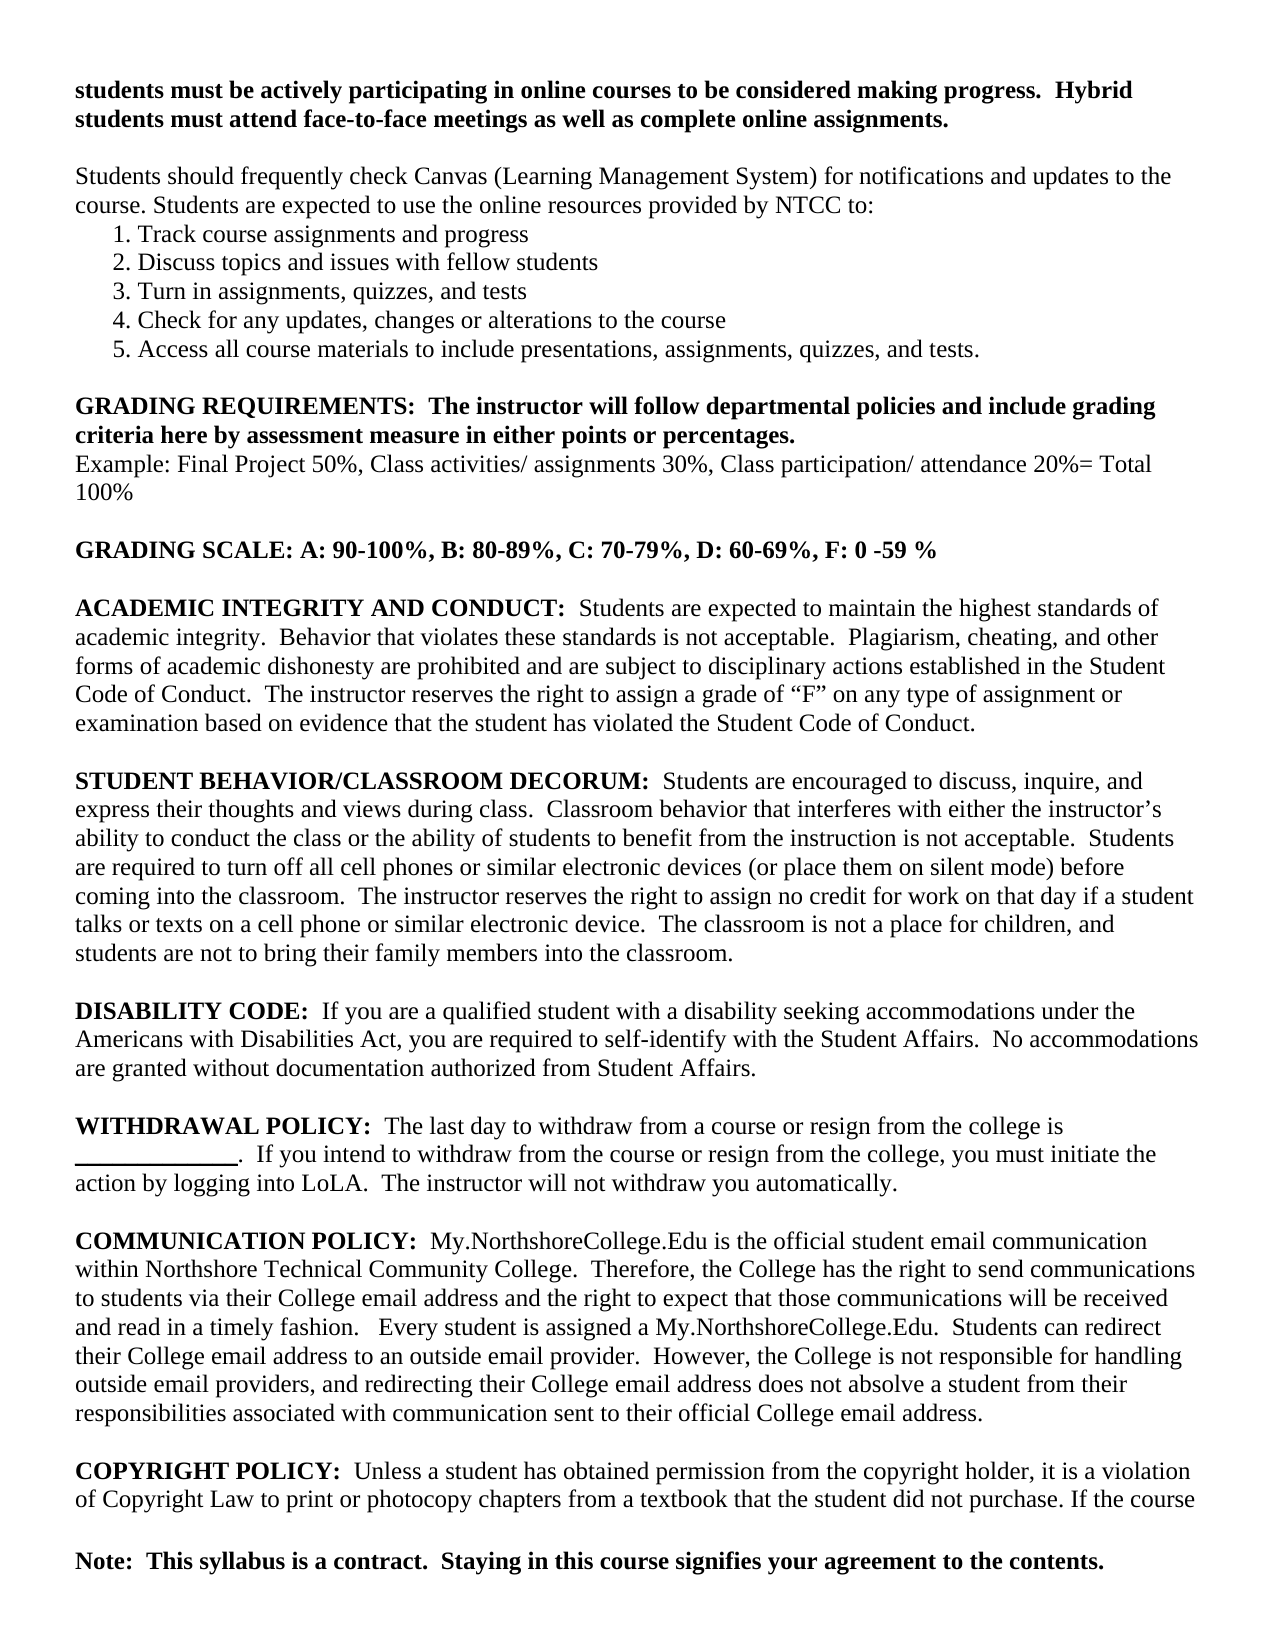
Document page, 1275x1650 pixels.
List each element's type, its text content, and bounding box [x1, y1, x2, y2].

text Example: Final Project 50%, Class activities/ assignments 30%, Class participation/ attendance 20%= Total 100% [75, 449, 1200, 506]
subtitle GRADING REQUIREMENTS: The instructor will follow departmental policies and include grading criteria here by assessment measure in either points or percentages. [75, 391, 1200, 449]
text GRADING SCALE: A: 90-100%, B: 80-89%, C: 70-79%, D: 60-69%, F: 0 -59 % [75, 535, 1200, 564]
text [75, 1456, 1200, 1513]
text 5. Access all course materials to include presentations, assignments, quizzes, and tests. [112, 334, 1200, 362]
text 3. Turn in assignments, quizzes, and tests [112, 276, 1200, 305]
text Students should frequently check Canvas (Learning Management System) for notifications and updates to the course. Students are expected to use the online resources provided by NTCC to: [75, 161, 1200, 219]
text WITHDRAWAL POLICY: The last day to withdraw from a course or resign from the college is _____________. If you intend to withdraw from the course or resign from the college, you must initiate the action by logging into LoLA. The instructor will not withdraw you automatically. [75, 1111, 1200, 1197]
text COMMUNICATION POLICY: My.NorthshoreCollege.Edu is the official student email communication within Northshore Technical Community College. Therefore, the College has the right to send communications to students via their College email address and the right to expect that those communications will be received and read in a timely fashion. Every student is assigned a My.NorthshoreCollege.Edu. Students can redirect their College email address to an outside email provider. However, the College is not responsible for handling outside email providers, and redirecting their College email address does not absolve a student from their responsibilities associated with communication sent to their official College email address. [75, 1226, 1200, 1427]
text 4. Check for any updates, changes or alterations to the course [112, 305, 1200, 334]
text 1. Track course assignments and progress [112, 219, 1200, 247]
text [75, 75, 1200, 132]
text STUDENT BEHAVIOR/CLASSROOM DECORUM: Students are encouraged to discuss, inquire, and express their thoughts and views during class. Classroom behavior that interferes with either the instructor’s ability to conduct the class or the ability of students to benefit from the instruction is not acceptable. Students are required to turn off all cell phones or similar electronic devices (or place them on silent mode) before coming into the classroom. The instructor reserves the right to assign no credit for work on that day if a student talks or texts on a cell phone or similar electronic device. The classroom is not a place for children, and students are not to bring their family members into the classroom. [75, 766, 1200, 967]
text DISABILITY CODE: If you are a qualified student with a disability seeking accommodations under the Americans with Disabilities Act, you are required to self-identify with the Student Affairs. No accommodations are granted without documentation authorized from Student Affairs. [75, 996, 1200, 1082]
text ACADEMIC INTEGRITY AND CONDUCT: Students are expected to maintain the highest standards of academic integrity. Behavior that violates these standards is not acceptable. Plagiarism, cheating, and other forms of academic dishonesty are prohibited and are subject to disciplinary actions established in the Student Code of Conduct. The instructor reserves the right to assign a grade of “F” on any type of assignment or examination based on evidence that the student has violated the Student Code of Conduct. [75, 593, 1200, 737]
text 2. Discuss topics and issues with fellow students [112, 247, 1200, 276]
